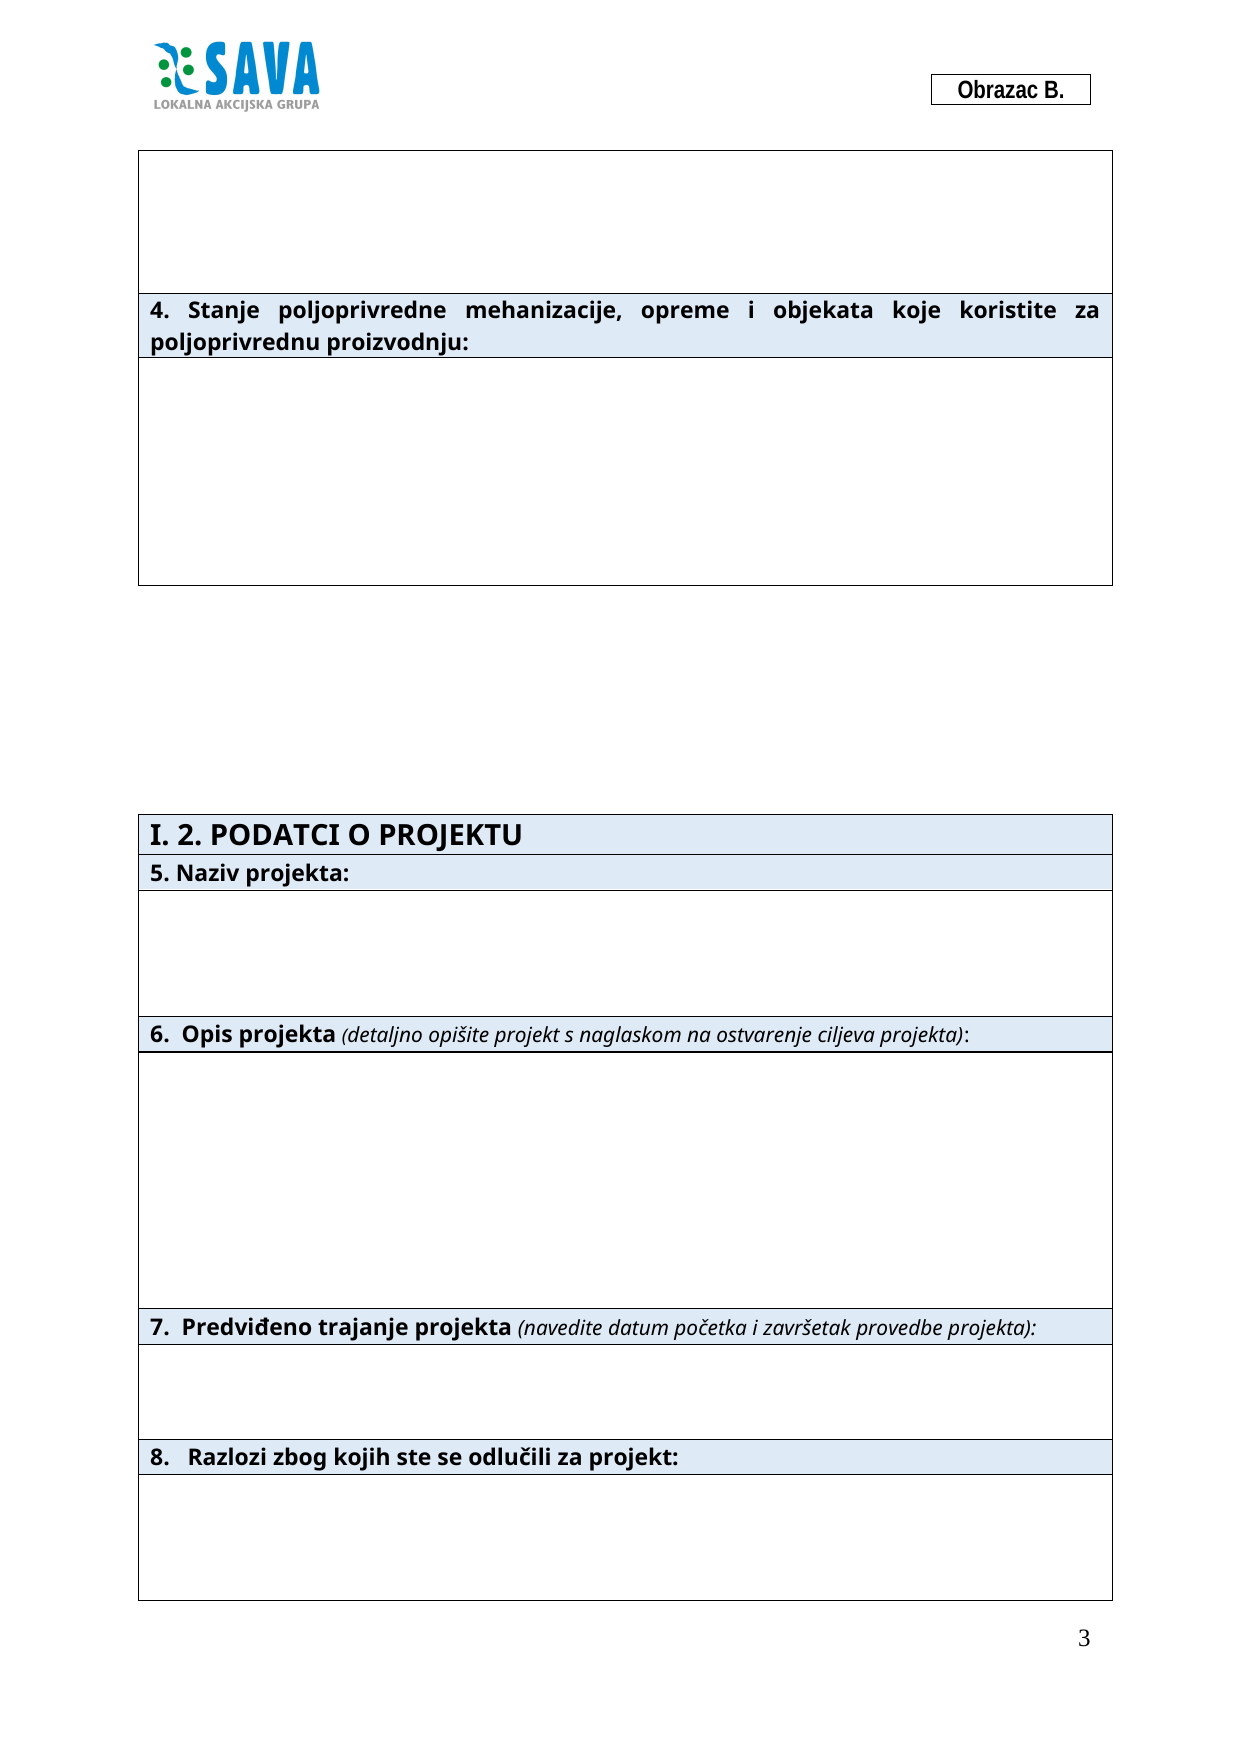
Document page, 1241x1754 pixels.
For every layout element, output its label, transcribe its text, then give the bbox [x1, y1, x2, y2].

table_cell 6. Opis projekta (detaljno opišite projekt s naglaskom na ostvarenje ciljeva projekta): [139, 1017, 1112, 1051]
picture [150, 39, 321, 113]
table_cell 7. Predviđeno trajanje projekta (navedite datum početka i završetak provedbe projekta): [139, 1309, 1112, 1344]
table_cell [139, 1345, 1112, 1438]
table_cell 5. Naziv projekta: [139, 855, 1112, 889]
table_cell [139, 1053, 1112, 1308]
table_header I. 2. PODATCI O PROJEKTU [139, 815, 1112, 854]
table_cell [139, 1475, 1112, 1600]
table_cell 4. Stanje poljoprivredne mehanizacije, opreme i objekata koje koristite za poljoprivrednu proizvodnju: [139, 294, 1112, 357]
table_cell [139, 151, 1112, 293]
table_cell [139, 891, 1112, 1016]
table_cell [139, 358, 1112, 585]
table_cell 8. Razlozi zbog kojih ste se odlučili za projekt: [139, 1440, 1112, 1474]
